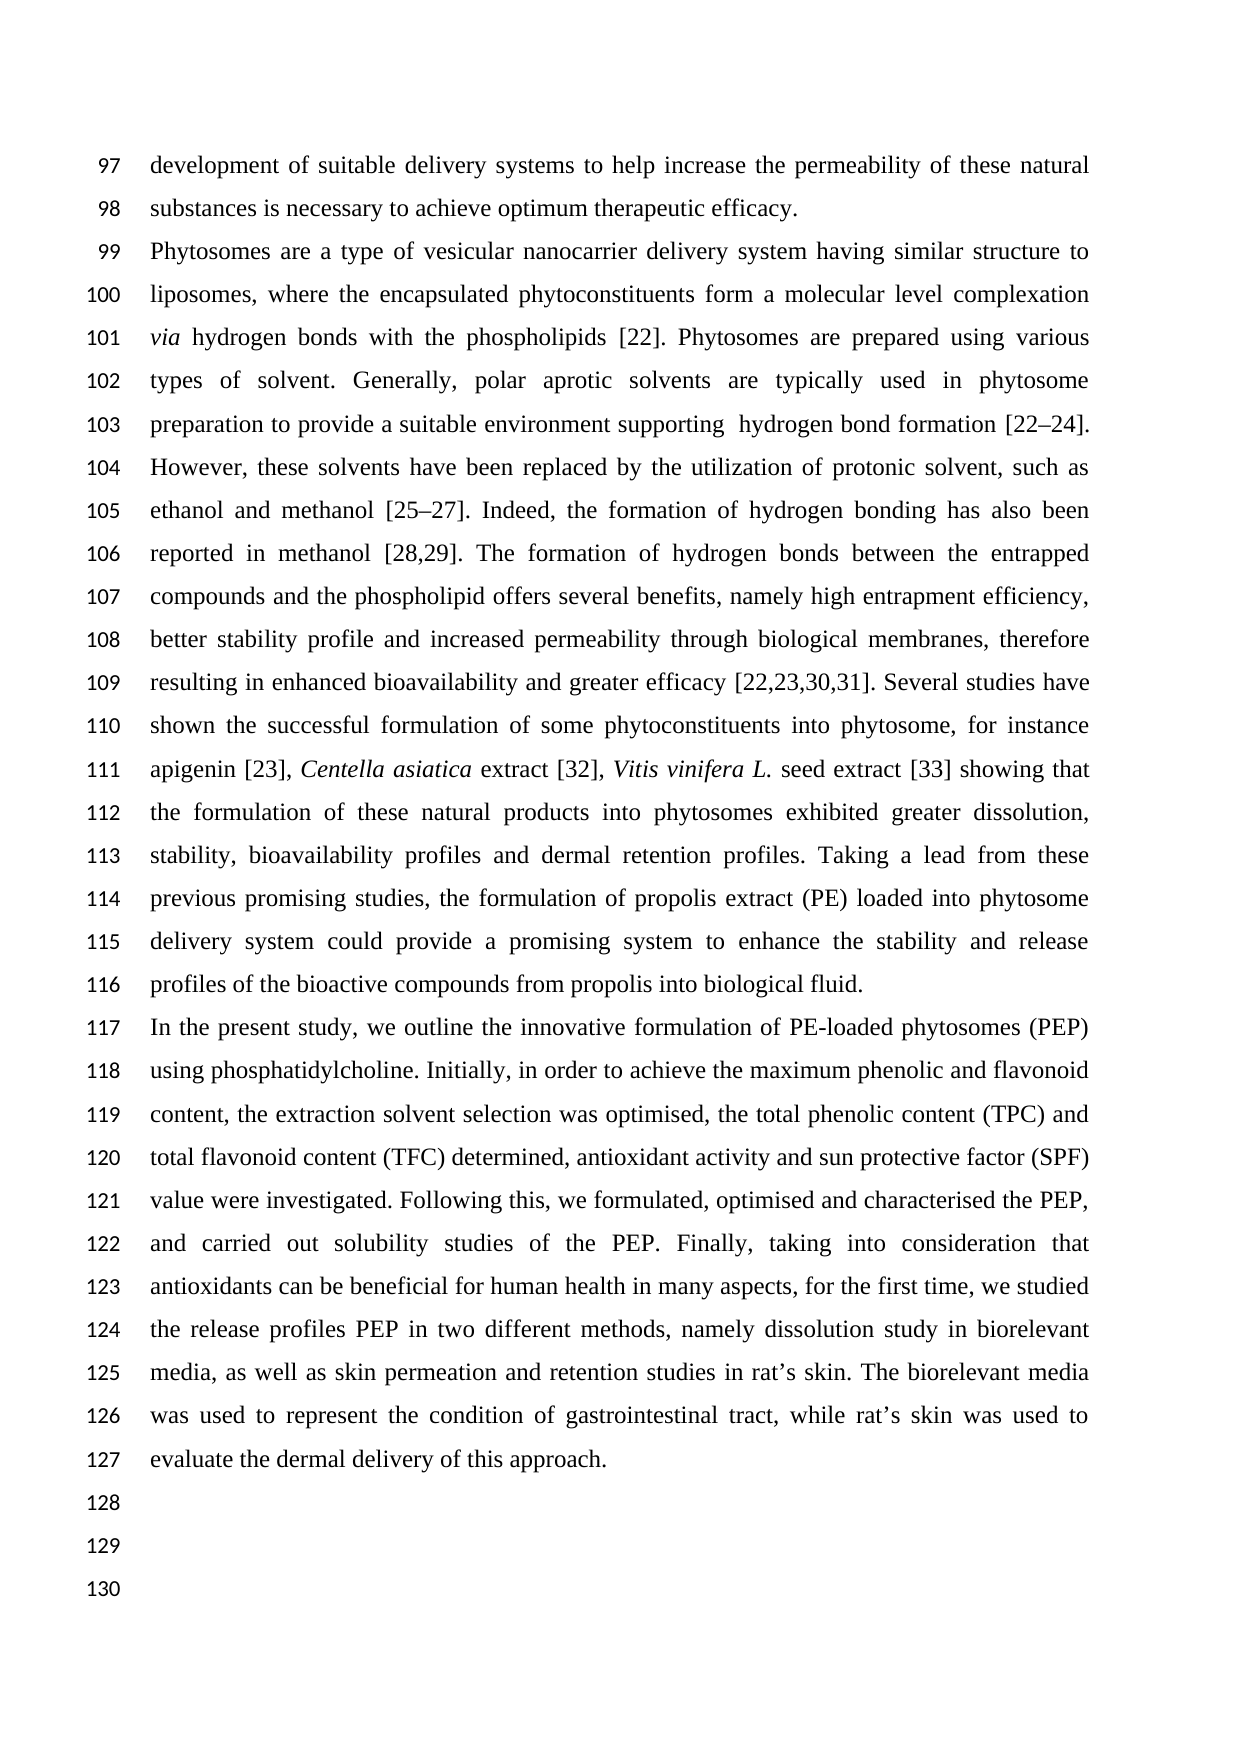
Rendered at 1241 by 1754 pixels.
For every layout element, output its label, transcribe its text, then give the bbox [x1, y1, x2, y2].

text Phytosomes are a type of vesicular nanocarrier delivery system having similar structure to liposomes, where the encapsulated phytoconstituents form a molecular level complexation via hydrogen bonds with the phospholipids [22]. Phytosomes are prepared using various types of solvent. Generally, polar aprotic solvents are typically used in phytosome preparation to provide a suitable environment supporting hydrogen bond formation [22–24]. However, these solvents have been replaced by the utilization of protonic solvent, such as ethanol and methanol [25–27]. Indeed, the formation of hydrogen bonding has also been reported in methanol [28,29]. The formation of hydrogen bonds between the entrapped compounds and the phospholipid offers several benefits, namely high entrapment efficiency, better stability profile and increased permeability through biological membranes, therefore resulting in enhanced bioavailability and greater efficacy [22,23,30,31]. Several studies have shown the successful formulation of some phytoconstituents into phytosome, for instance apigenin [23], Centella asiatica extract [32], Vitis vinifera L. seed extract [33] showing that the formulation of these natural products into phytosomes exhibited greater dissolution, stability, bioavailability profiles and dermal retention profiles. Taking a lead from these previous promising studies, the formulation of propolis extract (PE) loaded into phytosome delivery system could provide a promising system to enhance the stability and release profiles of the bioactive compounds from propolis into biological fluid. [150, 236, 1090, 998]
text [150, 150, 1090, 222]
text In the present study, we outline the innovative formulation of PE-loaded phytosomes (PEP) using phosphatidylcholine. Initially, in order to achieve the maximum phenolic and flavonoid content, the extraction solvent selection was optimised, the total phenolic content (TPC) and total flavonoid content (TFC) determined, antioxidant activity and sun protective factor (SPF) value were investigated. Following this, we formulated, optimised and characterised the PEP, and carried out solubility studies of the PEP. Finally, taking into consideration that antioxidants can be beneficial for human health in many aspects, for the first time, we studied the release profiles PEP in two different methods, namely dissolution study in biorelevant media, as well as skin permeation and retention studies in rat’s skin. The biorelevant media was used to represent the condition of gastrointestinal tract, while rat’s skin was used to evaluate the dermal delivery of this approach. [150, 1012, 1090, 1472]
